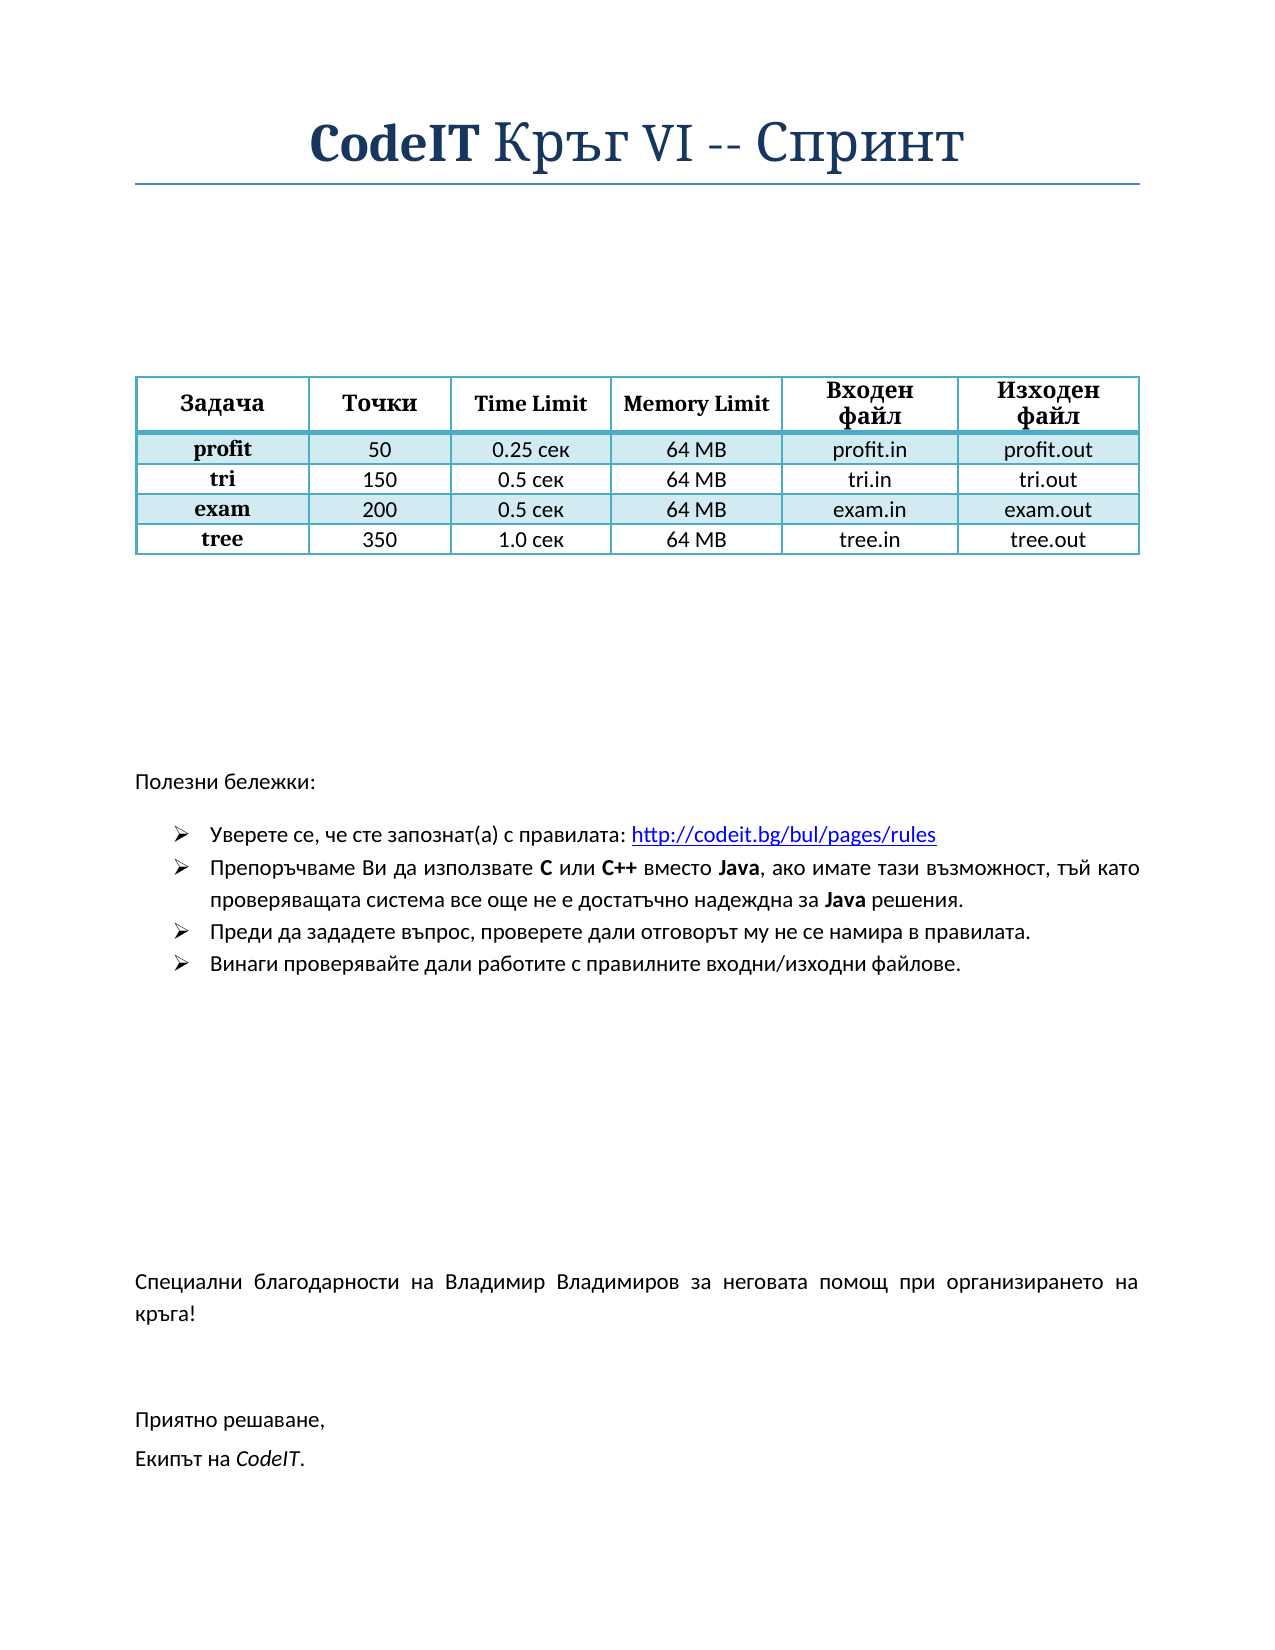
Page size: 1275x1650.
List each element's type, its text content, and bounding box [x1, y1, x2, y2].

text Полезни бележки: [135, 767, 1140, 796]
table_cell tri [138, 465, 308, 493]
table_cell profit.out [959, 435, 1138, 463]
table_cell 200 [310, 495, 450, 523]
table_header Точки [310, 378, 450, 430]
table_cell 350 [310, 525, 450, 553]
table_cell tree.out [959, 525, 1138, 553]
table_cell profit [138, 435, 308, 463]
table_header Memory Limit [612, 378, 781, 430]
table_cell tri.out [959, 465, 1138, 493]
table_cell 64 MB [612, 495, 781, 523]
table_cell 0.5 сек [452, 465, 610, 493]
list Преди да зададете въпрос, проверете дали отговорът му не се намира в правилата. [172, 917, 1140, 945]
table_cell 64 MB [612, 525, 781, 553]
table_header Time Limit [452, 378, 610, 430]
table_cell 150 [310, 465, 450, 493]
table_cell 0.5 сек [452, 495, 610, 523]
table_cell 64 MB [612, 435, 781, 463]
text Специални благодарности на Владимир Владимиров за неговата помощ при организирането на кръга! [135, 1267, 1140, 1328]
list Винаги проверявайте дали работите с правилните входни/изходни файлове. [172, 949, 1140, 977]
table_cell 0.25 сек [452, 435, 610, 463]
table_cell exam [138, 495, 308, 523]
table_cell tri.in [783, 465, 957, 493]
table_cell tree [138, 525, 308, 553]
list Уверете се, че сте запознат(а) с правилата: http://codeit.bg/bul/pages/rules [172, 821, 1140, 848]
table_header Входен файл [783, 378, 957, 430]
table_header Задача [138, 378, 308, 430]
title CodeIT Кръг VI -- Спринт [135, 112, 1140, 183]
table_cell exam.out [959, 495, 1138, 523]
table_cell tree.in [783, 525, 957, 553]
table_cell 64 MB [612, 465, 781, 493]
text Екипът на CodeIT. [135, 1444, 1140, 1472]
table_cell 1.0 сек [452, 525, 610, 553]
table_header Изходен файл [959, 378, 1138, 430]
table_cell 50 [310, 435, 450, 463]
table_cell profit.in [783, 435, 957, 463]
text Приятно решаване, [135, 1406, 1140, 1434]
list Препоръчваме Ви да използвате C или C++ вместо Java, ако имате тази възможност, тъй като проверяващата система все още не е достатъчно надеждна за Java решения. [172, 853, 1140, 913]
table_cell exam.in [783, 495, 957, 523]
